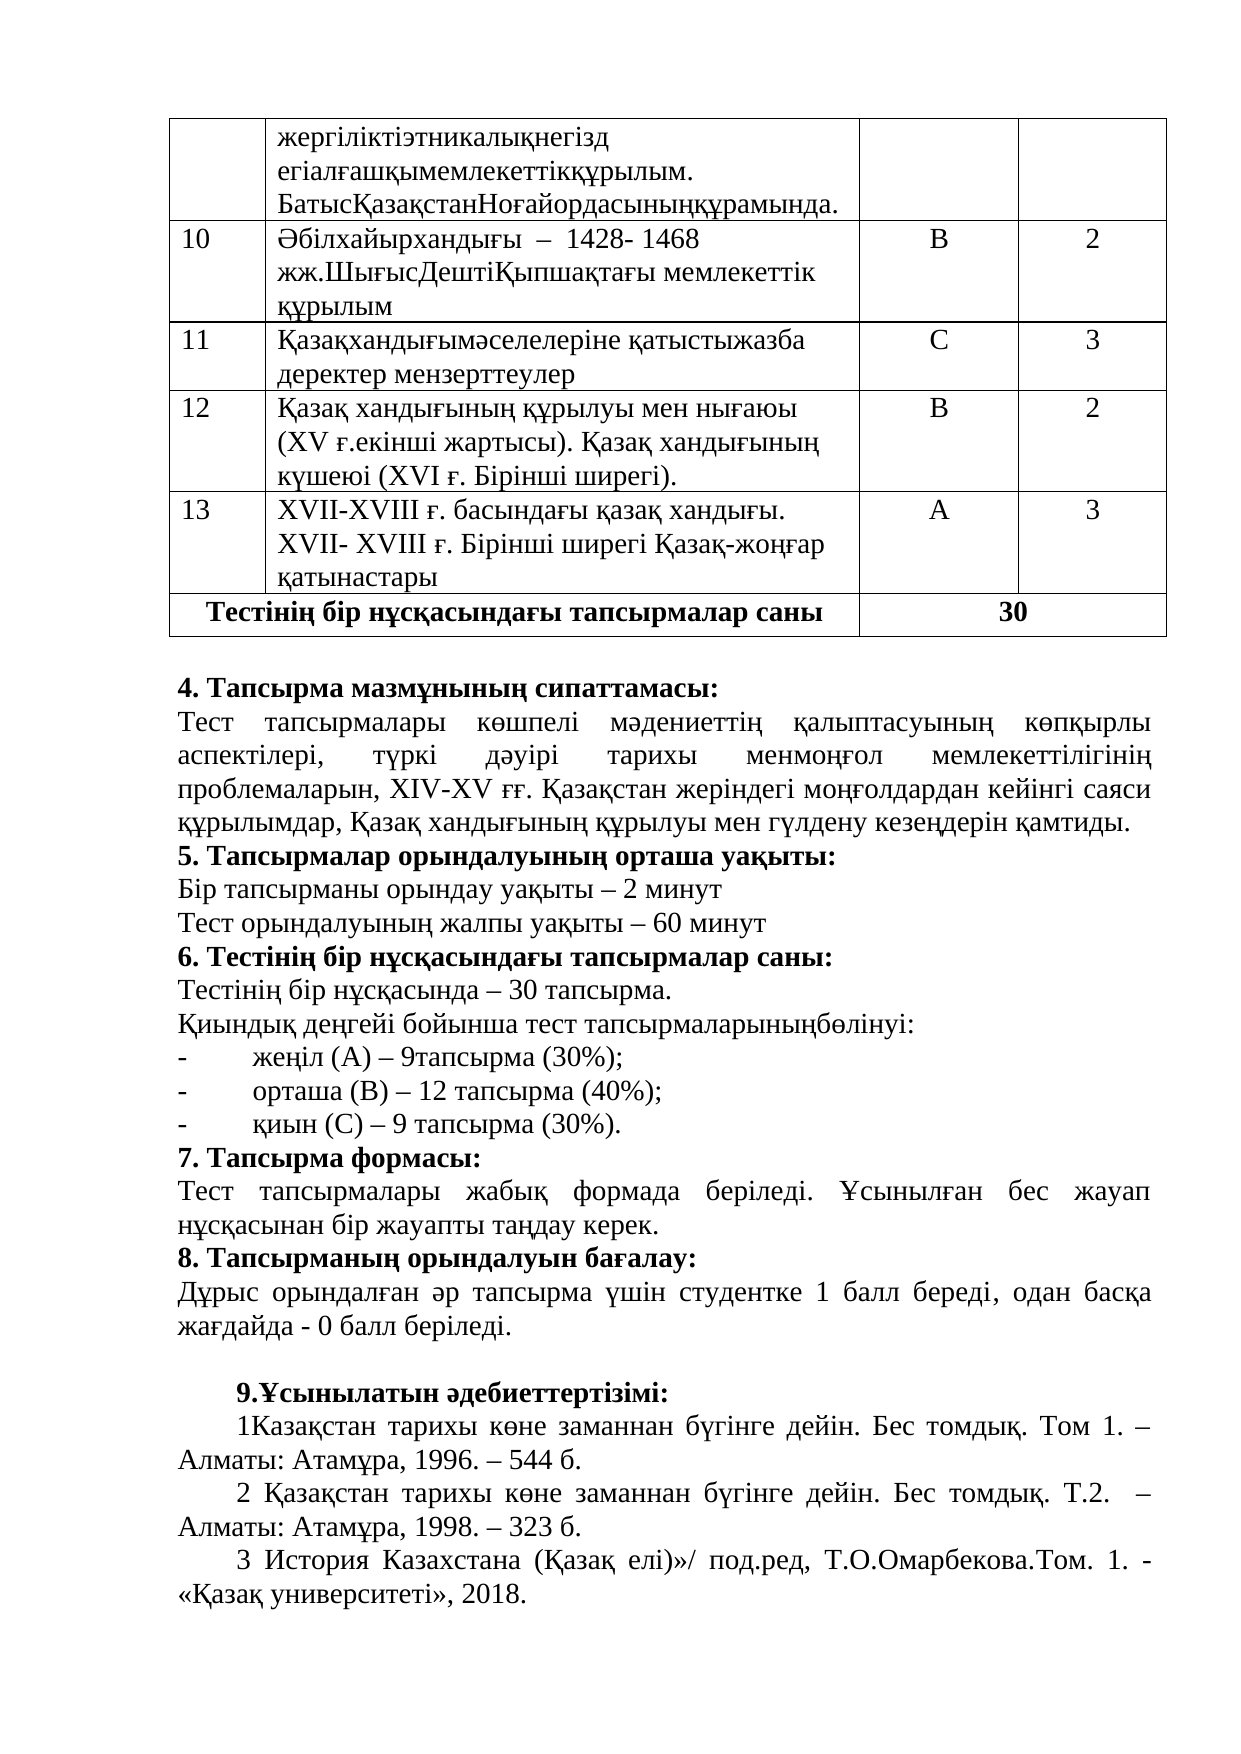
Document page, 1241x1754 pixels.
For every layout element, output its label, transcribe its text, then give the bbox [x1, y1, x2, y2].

list орташа (B) – 12 тапсырма (40%); [177, 1073, 1152, 1106]
table_cell 30 [860, 594, 1166, 636]
text 4. Тапсырма мазмұнының сипаттамасы: [177, 670, 1152, 704]
table_cell С [860, 119, 1018, 220]
text Тестінің бір нұсқасында – 30 тапсырма. [177, 972, 1152, 1006]
text 1Казақстан тарихы көне заманнан бүгінге дейін. Бес томдық. Том 1. – Алматы: Атамұра, 1996. – 544 б. [177, 1408, 1152, 1475]
text Тест тапсырмалары жабық формада беріледі. Ұсынылған бес жауап нұсқасынан бір жауапты таңдау керек. [177, 1173, 1152, 1241]
table_cell Қазақ хандығының құрылуы мен нығаюы (XV ғ.екінші жартысы). Қазақ хандығының күшеюі (XVI ғ. Бірінші ширегі). [266, 391, 859, 491]
table_cell А [860, 492, 1018, 593]
table_cell 2 [1019, 391, 1166, 491]
table_cell Қазақхандығымәселелеріне қатыстыжазба деректер мензерттеулер [266, 323, 859, 389]
list жеңіл (A) – 9тапсырма (30%); [177, 1039, 1152, 1073]
table_cell 11 [170, 323, 265, 389]
table_cell 3 [1019, 119, 1166, 220]
text Дұрыс орындалған әр тапсырма үшін студентке 1 балл береді, одан басқа жағдайда - 0 балл беріледі. [177, 1274, 1152, 1341]
text 7. Тапсырма формасы: [177, 1140, 1152, 1173]
table_cell Тестінің бір нұсқасындағы тапсырмалар саны [170, 594, 859, 636]
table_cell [266, 119, 859, 220]
text Тест тапсырмалары көшпелі мәдениеттің қалыптасуының көпқырлы аспектілері, түркі дәуірі тарихы менмоңғол мемлекеттілігінің проблемаларын, XIV-XV ғғ. Қазақстан жеріндегі моңғолдардан кейінгі саяси құрылымдар, Қазақ хандығының құрылуы мен гүлдену кезеңдерін қамтиды. [177, 704, 1152, 838]
table_cell 3 [1019, 492, 1166, 593]
text 5. Тапсырмалар орындалуының орташа уақыты: [177, 838, 1152, 872]
text 8. Тапсырманың орындалуын бағалау: [177, 1241, 1152, 1274]
text Қиындық деңгейі бойынша тест тапсырмаларыныңбөлінуі: [177, 1006, 1152, 1039]
table_cell 13 [170, 492, 265, 593]
text 6. Тестiнiң бiр нұсқасындағы тапсырмалар саны: [177, 939, 1152, 972]
text Бір тапсырманы орындау уақыты – 2 минут Тест орындалуының жалпы уақыты – 60 минут [177, 872, 1152, 939]
table_cell 10 [170, 221, 265, 321]
list қиын (C) – 9 тапсырма (30%). [177, 1106, 1152, 1140]
table_cell 3 [1019, 323, 1166, 389]
table_cell 12 [170, 391, 265, 491]
table_cell В [860, 391, 1018, 491]
table_cell 2 [1019, 221, 1166, 321]
table_cell XVII-XVIII ғ. басындағы қазақ хандығы. XVII- XVIII ғ. Бірінші ширегі Қазақ-жоңғар қатынастары [266, 492, 859, 593]
table_cell Әбілхайырхандығы – 1428- 1468 жж.ШығысДештіҚыпшақтағы мемлекеттік құрылым [266, 221, 859, 321]
table_cell В [860, 221, 1018, 321]
table_cell 9 [170, 119, 265, 220]
text 2 Қазақстан тарихы көне заманнан бүгінге дейін. Бес томдық. Т.2. – Алматы: Атамұра, 1998. – 323 б. [177, 1475, 1152, 1542]
text 9.Ұсынылатын әдебиеттертізімі: [177, 1375, 1152, 1408]
text 3 История Казахстана (Қазақ елі)»/ под.ред, Т.О.Омарбекова.Том. 1. - «Қазақ университеті», 2018. [177, 1542, 1152, 1609]
table_cell С [860, 323, 1018, 389]
